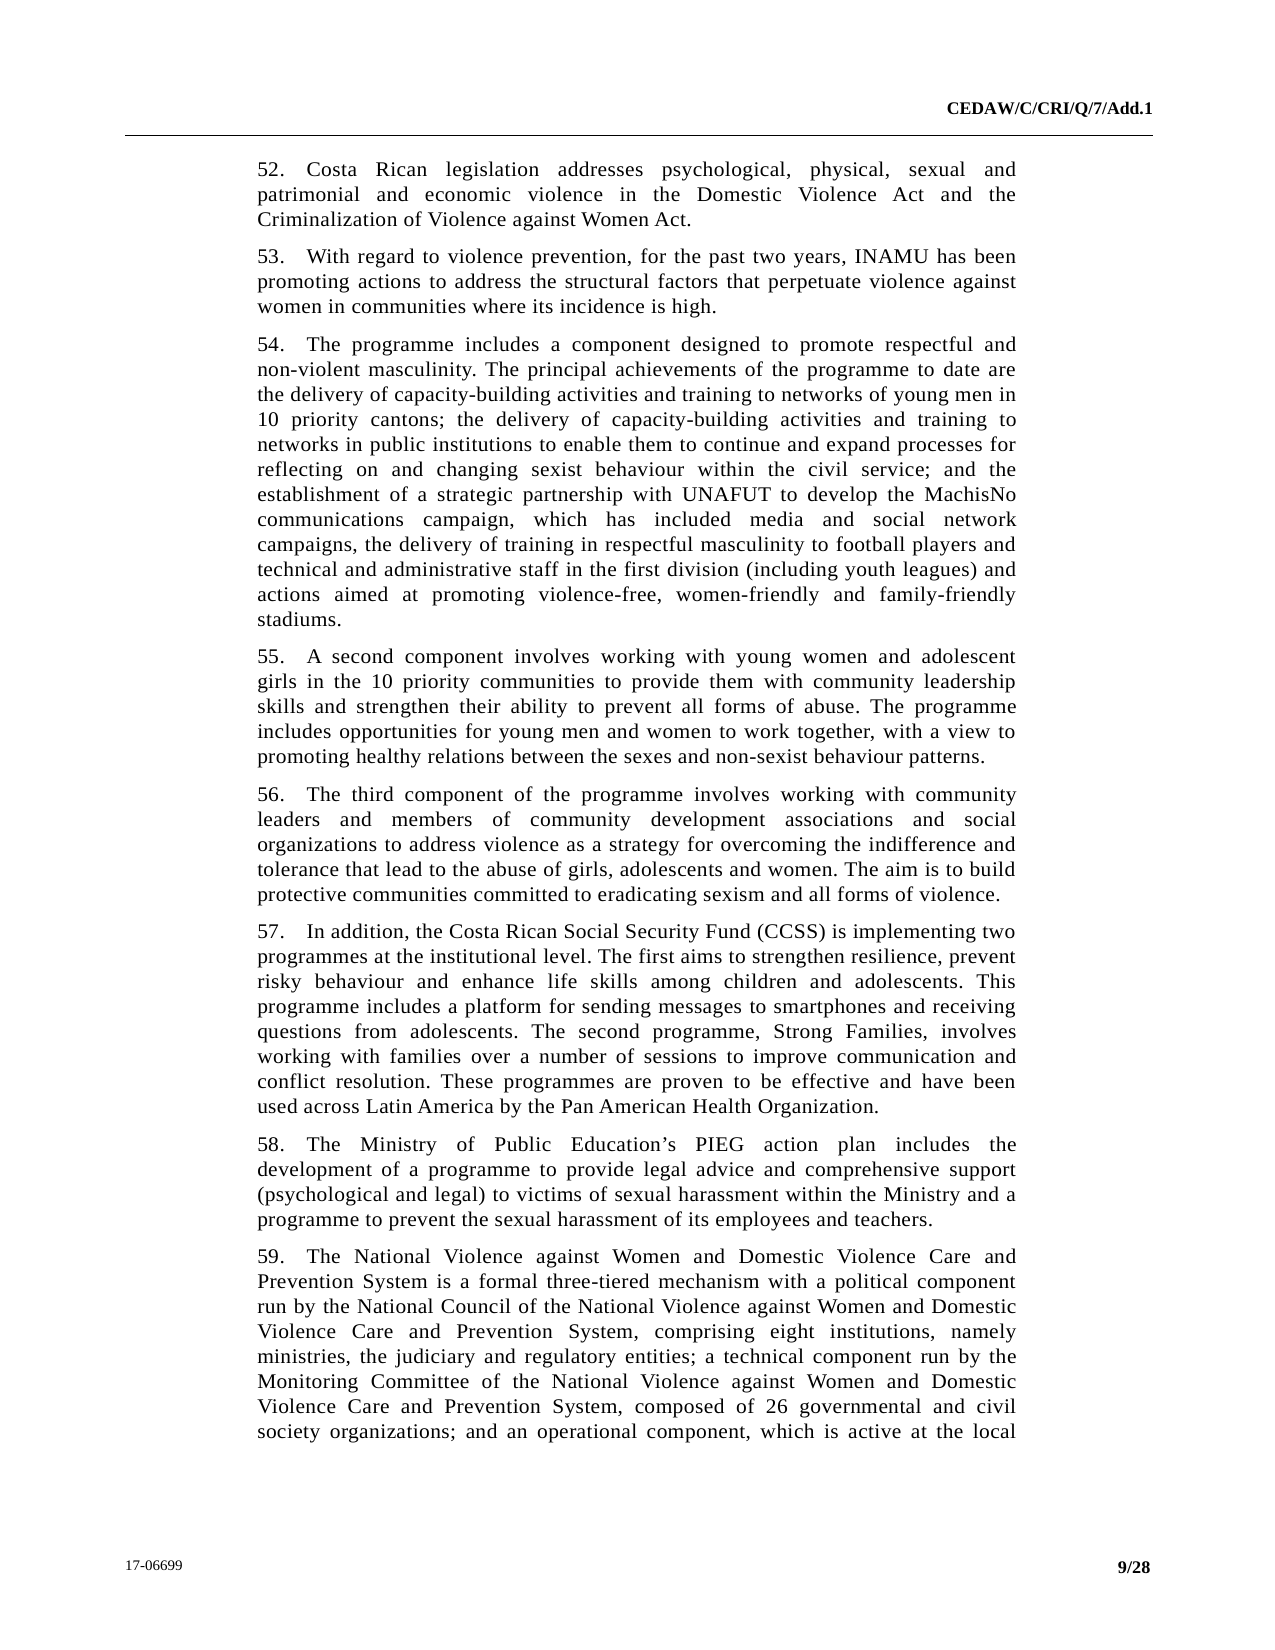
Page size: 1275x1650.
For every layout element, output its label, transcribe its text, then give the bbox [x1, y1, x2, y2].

text 55. A second component involves working with young women and adolescent girls in the 10 priority communities to provide them with community leadership skills and strengthen their ability to prevent all forms of abuse. The programme includes opportunities for young men and women to work together, with a view to promoting healthy relations between the sexes and non-sexist behaviour patterns. [257, 643, 1018, 768]
text 54. The programme includes a component designed to promote respectful and non-violent masculinity. The principal achievements of the programme to date are the delivery of capacity-building activities and training to networks of young men in 10 priority cantons; the delivery of capacity-building activities and training to networks in public institutions to enable them to continue and expand processes for reflecting on and changing sexist behaviour within the civil service; and the establishment of a strategic partnership with UNAFUT to develop the MachisNo communications campaign, which has included media and social network campaigns, the delivery of training in respectful masculinity to football players and technical and administrative staff in the first division (including youth leagues) and actions aimed at promoting violence-free, women-friendly and family-friendly stadiums. [257, 331, 1018, 631]
text 57. In addition, the Costa Rican Social Security Fund (CCSS) is implementing two programmes at the institutional level. The first aims to strengthen resilience, prevent risky behaviour and enhance life skills among children and adolescents. This programme includes a platform for sending messages to smartphones and receiving questions from adolescents. The second programme, Strong Families, involves working with families over a number of sessions to improve communication and conflict resolution. These programmes are proven to be effective and have been used across Latin America by the Pan American Health Organization. [257, 918, 1018, 1118]
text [257, 1243, 1018, 1443]
text 56. The third component of the programme involves working with community leaders and members of community development associations and social organizations to address violence as a strategy for overcoming the indifference and tolerance that lead to the abuse of girls, adolescents and women. The aim is to build protective communities committed to eradicating sexism and all forms of violence. [257, 781, 1018, 906]
text 52. Costa Rican legislation addresses psychological, physical, sexual and patrimonial and economic violence in the Domestic Violence Act and the Criminalization of Violence against Women Act. [257, 156, 1018, 231]
text 53. With regard to violence prevention, for the past two years, INAMU has been promoting actions to address the structural factors that perpetuate violence against women in communities where its incidence is high. [257, 243, 1018, 318]
text 58. The Ministry of Public Education’s PIEG action plan includes the development of a programme to provide legal advice and comprehensive support (psychological and legal) to victims of sexual harassment within the Ministry and a programme to prevent the sexual harassment of its employees and teachers. [257, 1131, 1018, 1231]
